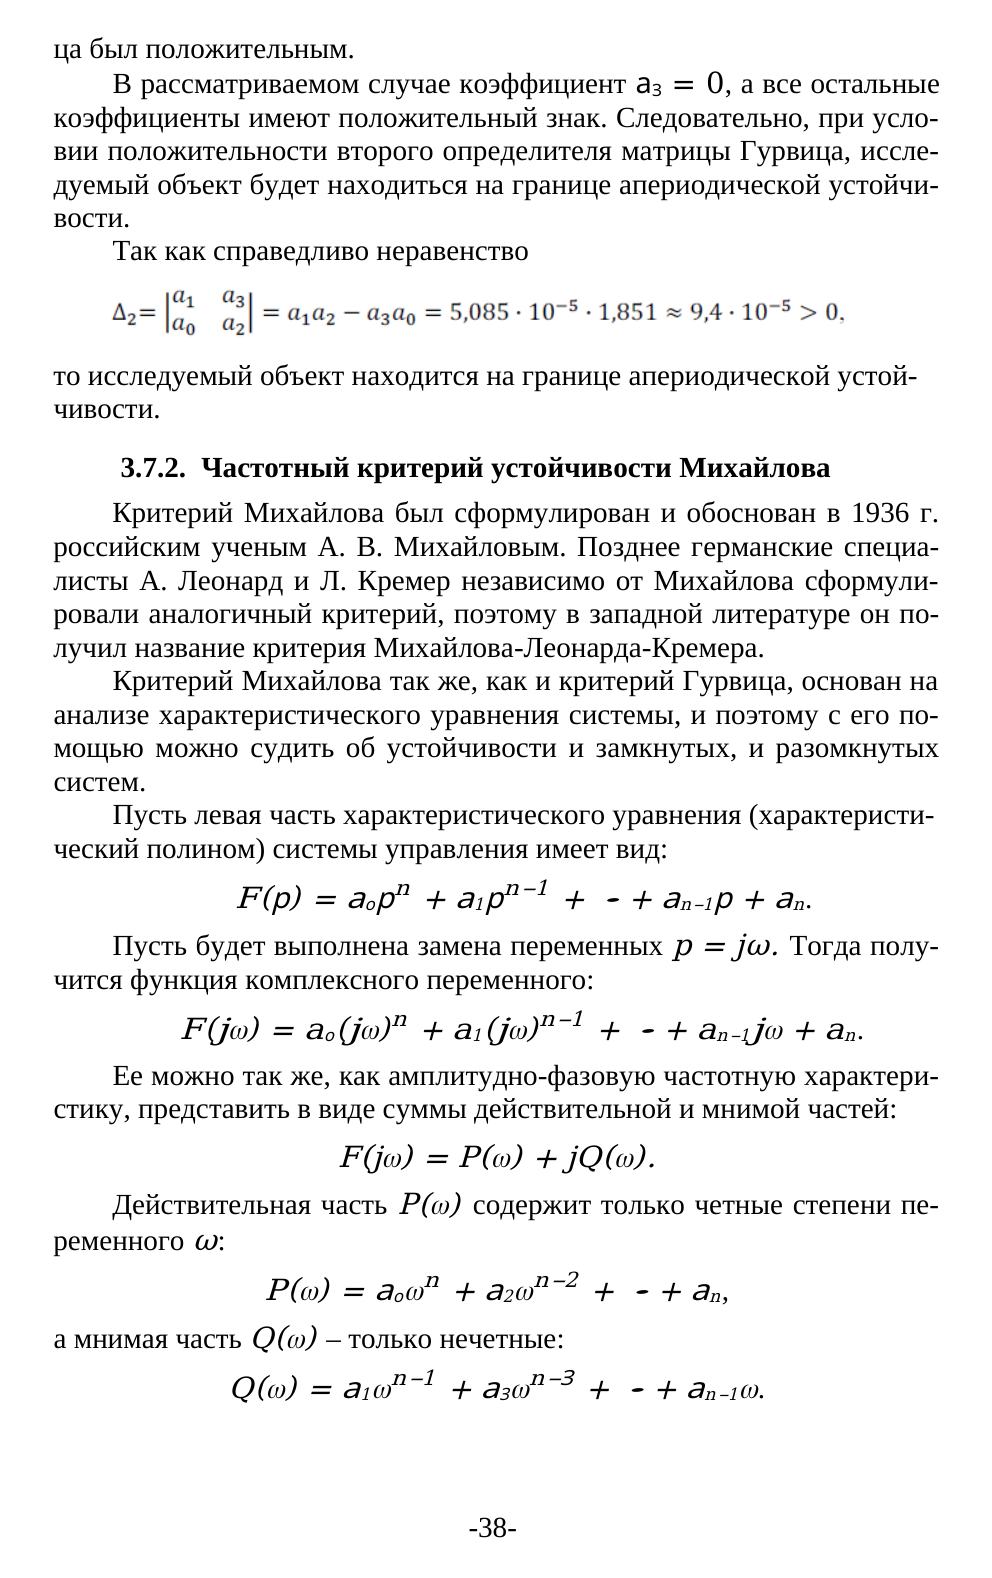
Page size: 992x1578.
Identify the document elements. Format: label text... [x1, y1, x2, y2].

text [53, 31, 943, 65]
text ческий полином) системы управления имеет вид: [53, 831, 964, 864]
text F(р) = аорn + а1рn-1 + · + аn-1р + аn. [234, 875, 964, 914]
text В рассматриваемом случае коэффициент аЗ = 0, а все остальные коэффициенты имеют положительный знак. Следовательно, при усло- вии положительности второго определителя матрицы Гурвица, иссле- дуемый объект будет находиться на границе апериодической устойчи- вости. [53, 65, 940, 234]
picture [86, 278, 882, 346]
text Критерий Михайлова был сформулирован и обоснован в 1936 г. российским ученым А. В. Михайловым. Позднее германские специа- листы А. Леонард и Л. Кремер независимо от Михайлова сформули- ровали аналогичный критерий, поэтому в западной литературе он по- лучил название критерия Михайлова-Леонарда-Кремера. [53, 496, 940, 663]
text F(j) = aо(j)n + a1(j)n-1 + · + an-1j + an. [179, 1006, 964, 1046]
text а мнимая часть Q() – только нечетные: [53, 1318, 964, 1354]
text Пусть будет выполнена замена переменных p = jω. Тогда полу- чится функция комплексного переменного: [53, 927, 939, 996]
text Q() = а1n-1 + аЗn-З + · + аn-1. [29, 1365, 964, 1404]
text Пусть левая часть характеристического уравнения (характеристи- [112, 797, 964, 831]
text Критерий Михайлова так же, как и критерий Гурвица, основан на анализе характеристического уравнения системы, и поэтому с его по- мощью можно судить об устойчивости и замкнутых, и разомкнутых систем. [53, 663, 939, 797]
text Ее можно так же, как амплитудно-фазовую частотную характери- стику, представить в виде суммы действительной и мнимой частей: [53, 1058, 939, 1125]
subtitle Частотный критерий устойчивости Михайлова [120, 450, 964, 484]
text F(j) = P() + jQ(). [29, 1137, 964, 1173]
text P() = аоn + а2n-2 + · + аn, [29, 1267, 964, 1306]
text Так как справедливо неравенство [112, 234, 964, 268]
text Действительная часть P() содержит только четные степени пе- ременного ω: [53, 1184, 939, 1256]
